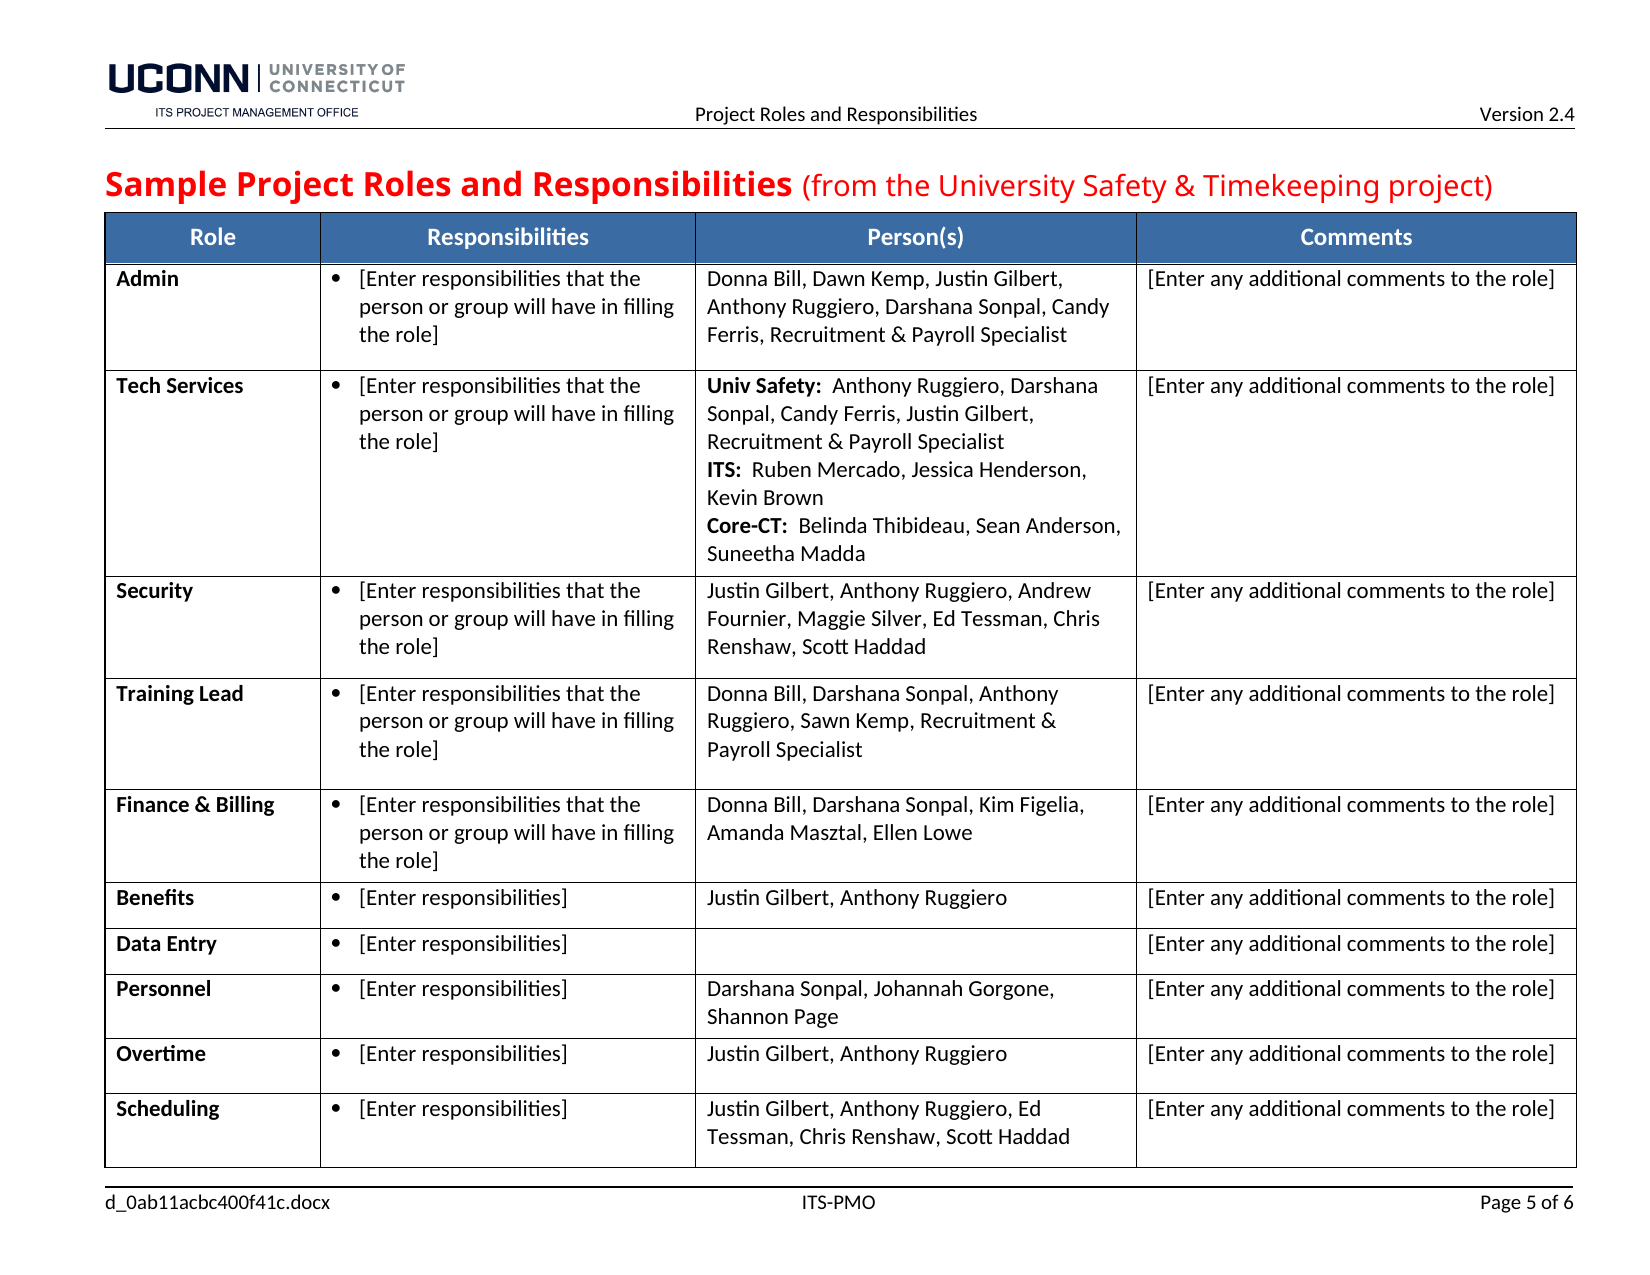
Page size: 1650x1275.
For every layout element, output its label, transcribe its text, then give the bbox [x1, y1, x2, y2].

table_cell [Enter responsibilities] [321, 883, 695, 928]
table_cell [Enter any additional comments to the role] [1137, 577, 1576, 678]
table_cell [Enter responsibilities that the person or group will have in filling the role] [321, 790, 695, 882]
table_cell Scheduling [106, 1094, 320, 1167]
table_cell [Enter any additional comments to the role] [1137, 883, 1576, 928]
table_cell [Enter responsibilities] [321, 975, 695, 1038]
table_cell [Enter responsibilities that the person or group will have in filling the role] [321, 371, 695, 576]
table_cell [Enter responsibilities that the person or group will have in filling the role] [321, 577, 695, 678]
table_cell Justin Gilbert, Anthony Ruggiero [696, 883, 1136, 928]
table_header Responsibilities [321, 213, 695, 263]
table_cell Benefits [106, 883, 320, 928]
table_cell Security [106, 577, 320, 678]
table_cell Donna Bill, Darshana Sonpal, Anthony Ruggiero, Sawn Kemp, Recruitment & Payroll Specialist [696, 679, 1136, 789]
table_cell Training Lead [106, 679, 320, 789]
table_cell Justin Gilbert, Anthony Ruggiero [696, 1039, 1136, 1093]
table_cell Univ Safety: Anthony Ruggiero, Darshana Sonpal, Candy Ferris, Justin Gilbert, Recruitment & Payroll Specialist ITS: Ruben Mercado, Jessica Henderson, Kevin Brown Core-CT: Belinda Thibideau, Sean Anderson, Suneetha Madda [696, 371, 1136, 576]
table_cell [Enter any additional comments to the role] [1137, 929, 1576, 973]
table_cell Data Entry [106, 929, 320, 973]
table_cell Finance & Billing [106, 790, 320, 882]
table_cell [Enter responsibilities] [321, 1039, 695, 1093]
table_header Role [106, 213, 320, 263]
table_cell Personnel [106, 975, 320, 1038]
table_cell [Enter any additional comments to the role] [1137, 371, 1576, 576]
table_cell [Enter any additional comments to the role] [1137, 975, 1576, 1038]
table_header Comments [1137, 213, 1576, 263]
table_cell [Enter responsibilities that the person or group will have in filling the role] [321, 265, 695, 370]
table_cell [Enter responsibilities] [321, 929, 695, 973]
table_cell [696, 929, 1136, 973]
table_cell Darshana Sonpal, Johannah Gorgone, Shannon Page [696, 975, 1136, 1038]
table_cell [Enter any additional comments to the role] [1137, 1039, 1576, 1093]
table_cell Justin Gilbert, Anthony Ruggiero, Andrew Fournier, Maggie Silver, Ed Tessman, Chris Renshaw, Scott Haddad [696, 577, 1136, 678]
table_header Person(s) [696, 213, 1136, 263]
table_cell [Enter any additional comments to the role] [1137, 1094, 1576, 1167]
table_cell Donna Bill, Darshana Sonpal, Kim Figelia, Amanda Masztal, Ellen Lowe [696, 790, 1136, 882]
table_cell Overtime [106, 1039, 320, 1093]
subtitle Sample Project Roles and Responsibilities (from the University Safety & Timekeeping project) [105, 161, 1575, 206]
table_cell Tech Services [106, 371, 320, 576]
table_cell [Enter responsibilities] [321, 1094, 695, 1167]
table_cell Justin Gilbert, Anthony Ruggiero, Ed Tessman, Chris Renshaw, Scott Haddad [696, 1094, 1136, 1167]
table_cell [Enter any additional comments to the role] [1137, 790, 1576, 882]
table_cell [Enter any additional comments to the role] [1137, 679, 1576, 789]
table_cell Admin [106, 265, 320, 370]
picture [105, 60, 409, 121]
table_cell [Enter any additional comments to the role] [1137, 265, 1576, 370]
table_cell [Enter responsibilities that the person or group will have in filling the role] [321, 679, 695, 789]
table_cell Donna Bill, Dawn Kemp, Justin Gilbert, Anthony Ruggiero, Darshana Sonpal, Candy Ferris, Recruitment & Payroll Specialist [696, 265, 1136, 370]
